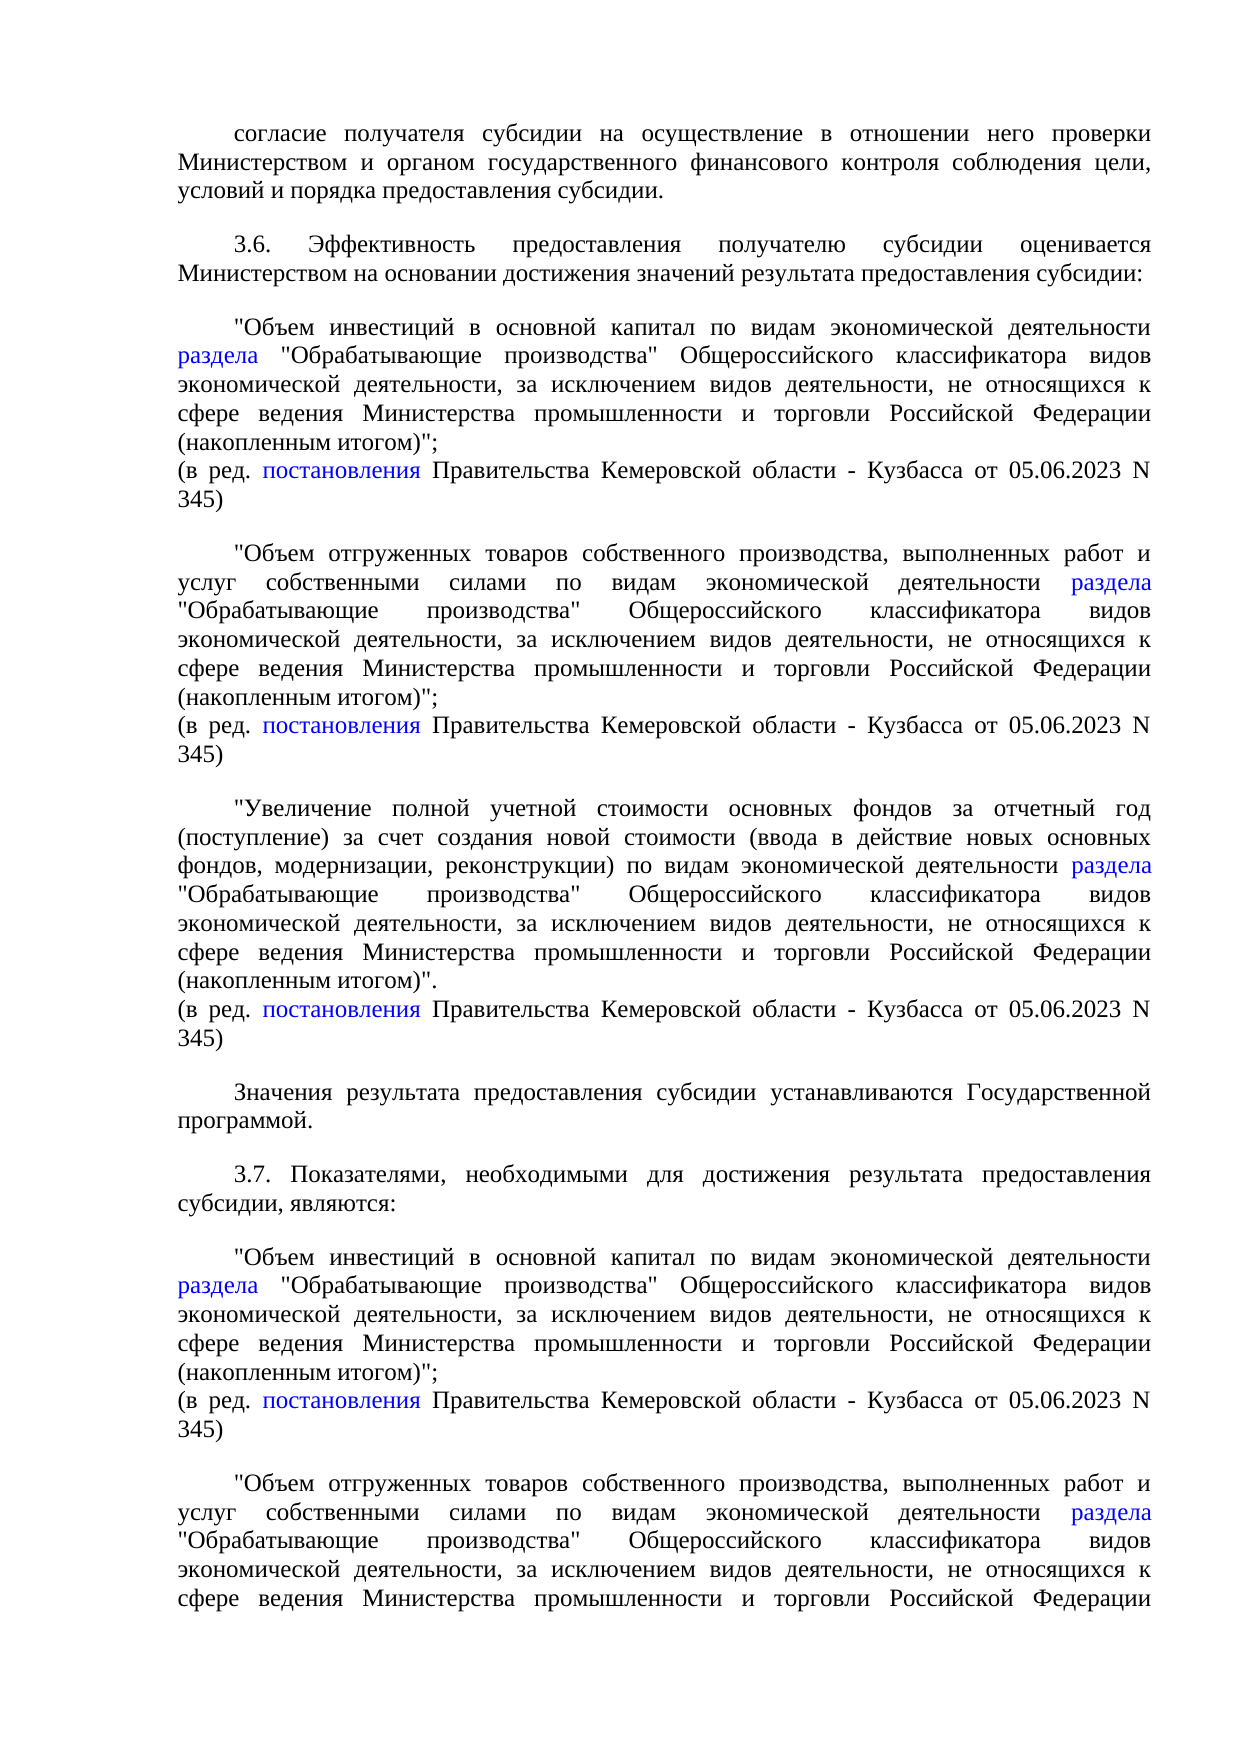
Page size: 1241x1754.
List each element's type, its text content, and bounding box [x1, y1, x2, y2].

text согласие получателя субсидии на осуществление в отношении него проверки Министерством и органом государственного финансового контроля соблюдения цели, условий и порядка предоставления субсидии. [177, 118, 1152, 204]
text 3.7. Показателями, необходимыми для достижения результата предоставления субсидии, являются: [177, 1159, 1152, 1217]
text "Объем инвестиций в основной капитал по видам экономической деятельности раздела "Обрабатывающие производства" Общероссийского классификатора видов экономической деятельности, за исключением видов деятельности, не относящихся к сфере ведения Министерства промышленности и торговли Российской Федерации (накопленным итогом)"; [177, 1242, 1152, 1386]
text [177, 1468, 1152, 1612]
text "Объем инвестиций в основной капитал по видам экономической деятельности раздела "Обрабатывающие производства" Общероссийского классификатора видов экономической деятельности, за исключением видов деятельности, не относящихся к сфере ведения Министерства промышленности и торговли Российской Федерации (накопленным итогом)"; [177, 312, 1152, 456]
text Значения результата предоставления субсидии устанавливаются Государственной программой. [177, 1077, 1152, 1134]
text 3.6. Эффективность предоставления получателю субсидии оценивается Министерством на основании достижения значений результата предоставления субсидии: [177, 229, 1152, 287]
text (в ред. постановления Правительства Кемеровской области - Кузбасса от 05.06.2023 N 345) [177, 994, 1152, 1052]
text (в ред. постановления Правительства Кемеровской области - Кузбасса от 05.06.2023 N 345) [177, 711, 1152, 768]
text (в ред. постановления Правительства Кемеровской области - Кузбасса от 05.06.2023 N 345) [177, 456, 1152, 513]
text "Увеличение полной учетной стоимости основных фондов за отчетный год (поступление) за счет создания новой стоимости (ввода в действие новых основных фондов, модернизации, реконструкции) по видам экономической деятельности раздела "Обрабатывающие производства" Общероссийского классификатора видов экономической деятельности, за исключением видов деятельности, не относящихся к сфере ведения Министерства промышленности и торговли Российской Федерации (накопленным итогом)". [177, 793, 1152, 994]
text (в ред. постановления Правительства Кемеровской области - Кузбасса от 05.06.2023 N 345) [177, 1386, 1152, 1443]
